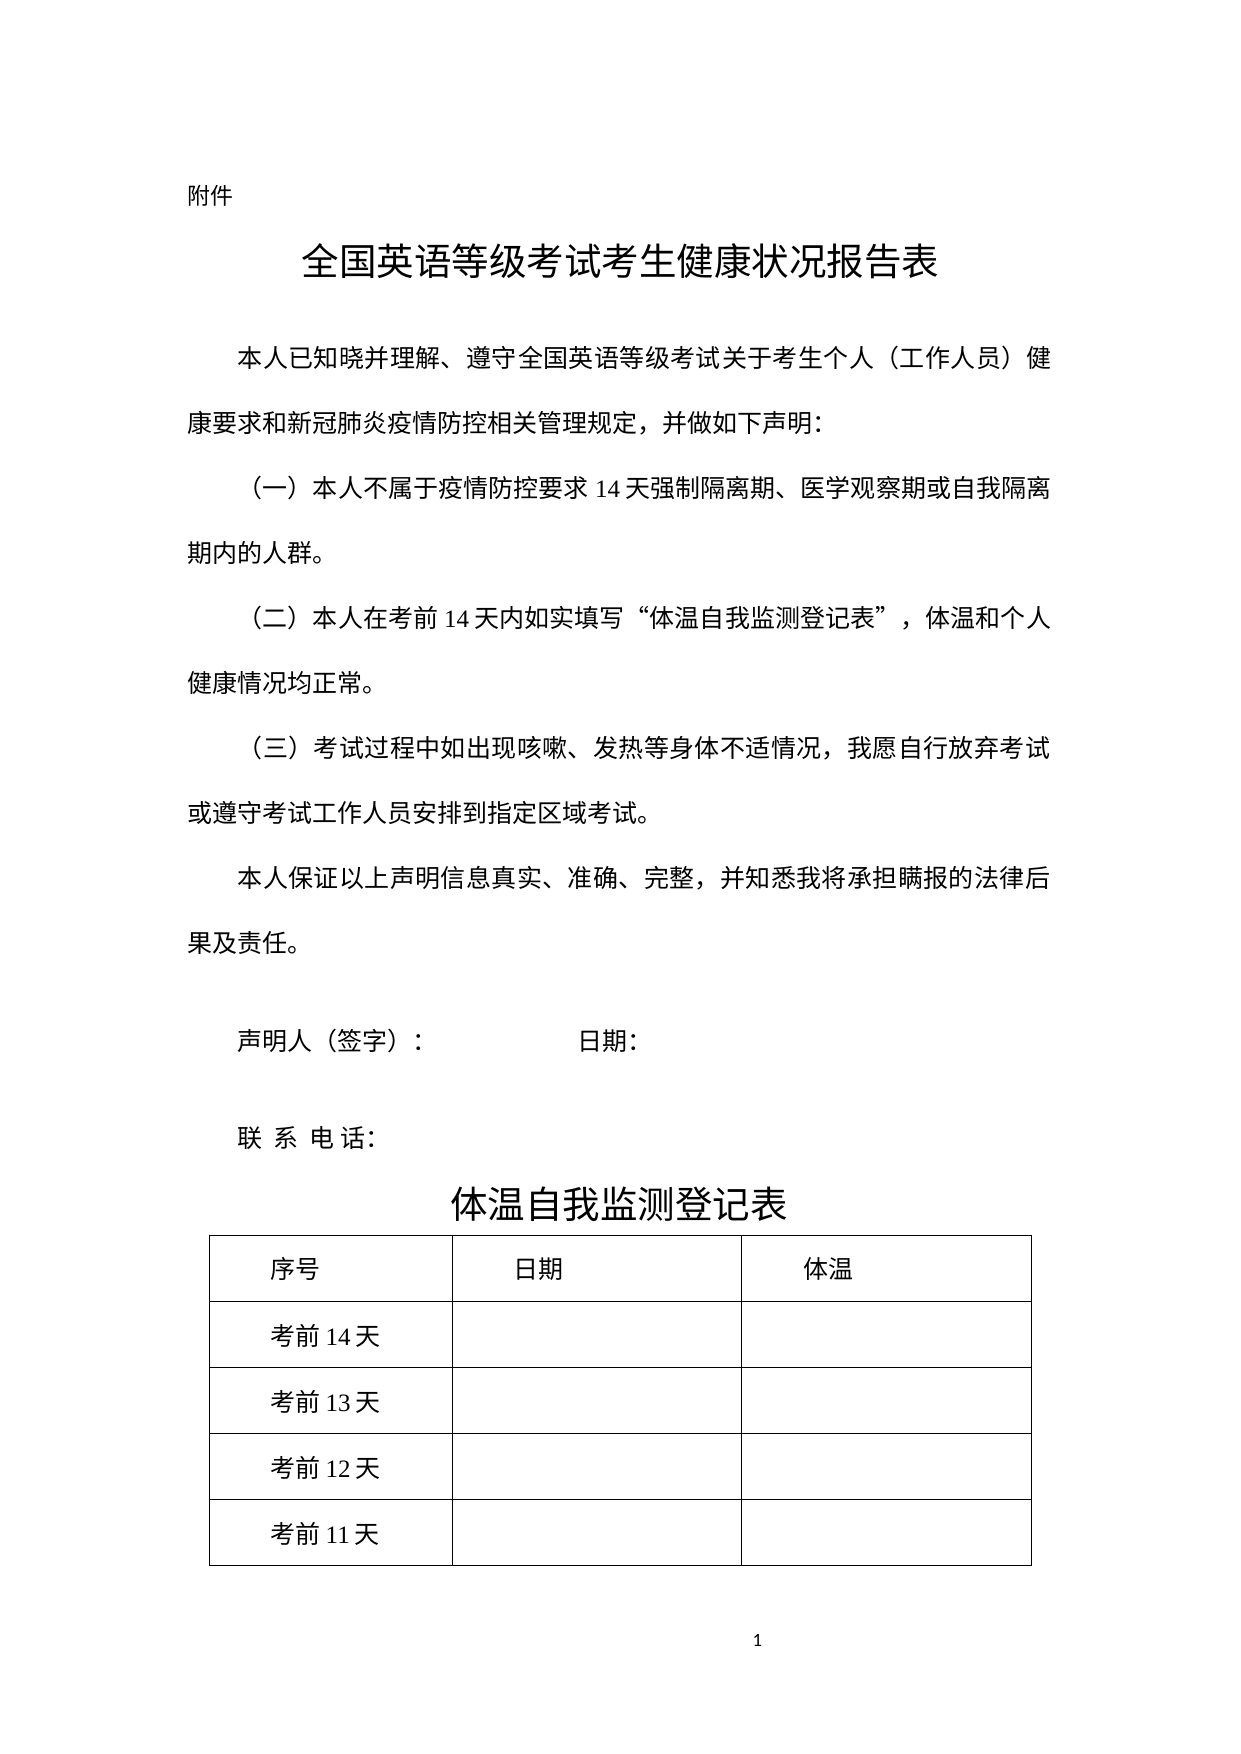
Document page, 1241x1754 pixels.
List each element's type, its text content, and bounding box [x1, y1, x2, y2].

table_cell [453, 1500, 741, 1565]
table_cell [742, 1500, 1031, 1565]
text 联 系 电 话： [187, 1104, 1053, 1169]
table_cell [453, 1368, 741, 1433]
text （三）考试过程中如出现咳嗽、发热等身体不适情况，我愿自行放弃考试或遵守考试工作人员安排到指定区域考试。 [187, 714, 1053, 844]
table_cell 考前13天 [210, 1368, 452, 1433]
text 本人已知晓并理解、遵守全国英语等级考试关于考生个人（工作人员）健康要求和新冠肺炎疫情防控相关管理规定，并做如下声明： [187, 324, 1053, 454]
table_header 序号 [210, 1236, 452, 1301]
table_cell [453, 1302, 741, 1367]
text 声明人（签字）： 日期： [187, 1007, 1053, 1072]
text 附件 [187, 162, 1053, 227]
text （二）本人在考前14天内如实填写“体温自我监测登记表”，体温和个人健康情况均正常。 [187, 584, 1053, 714]
text 全国英语等级考试考生健康状况报告表 [187, 227, 1053, 292]
table_cell 考前14天 [210, 1302, 452, 1367]
table_cell [453, 1434, 741, 1499]
table_cell 考前12天 [210, 1434, 452, 1499]
table_cell [742, 1302, 1031, 1367]
table_cell [742, 1434, 1031, 1499]
table_header 日期 [453, 1236, 741, 1301]
table_cell [742, 1368, 1031, 1433]
text 体温自我监测登记表 [187, 1169, 1053, 1234]
text 本人保证以上声明信息真实、准确、完整，并知悉我将承担瞒报的法律后果及责任。 [187, 844, 1053, 974]
table_cell 考前11天 [210, 1500, 452, 1565]
table_header 体温 [742, 1236, 1031, 1301]
text （一）本人不属于疫情防控要求14天强制隔离期、医学观察期或自我隔离期内的人群。 [187, 454, 1053, 584]
